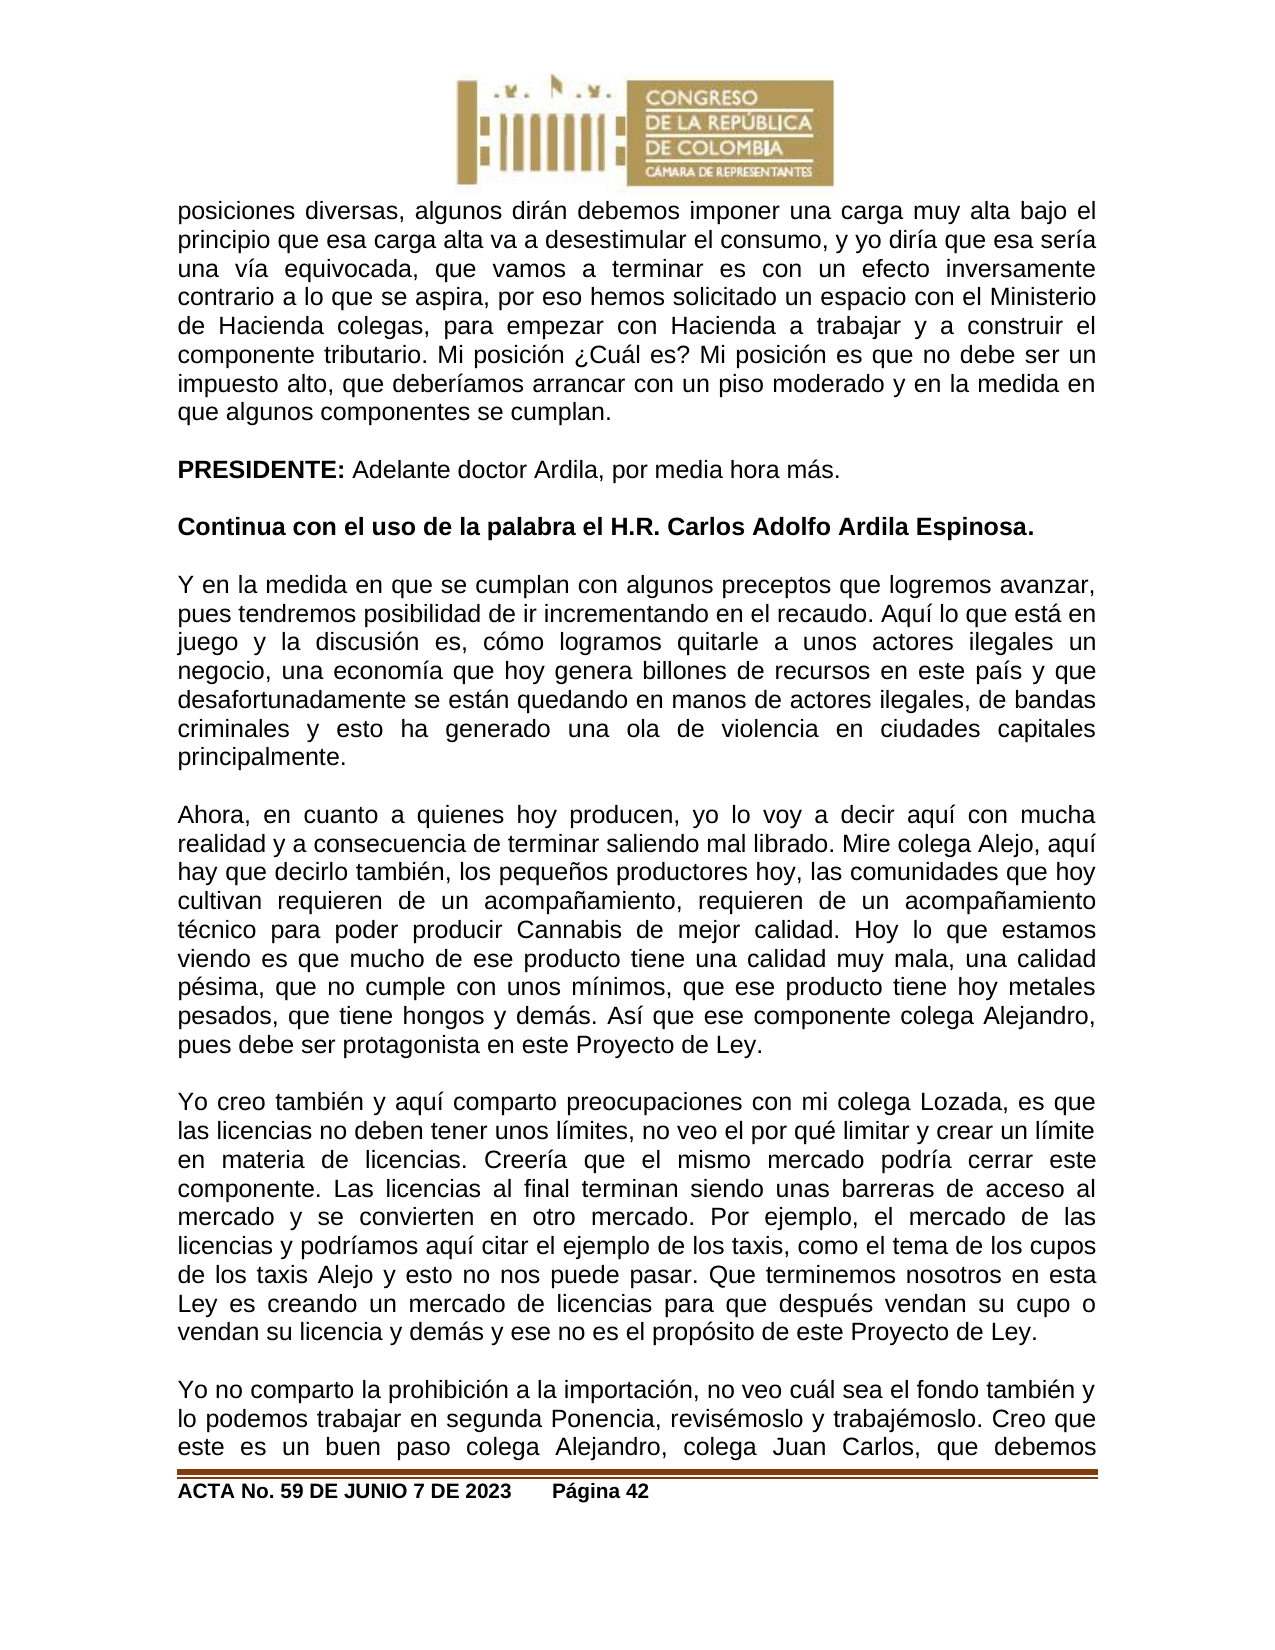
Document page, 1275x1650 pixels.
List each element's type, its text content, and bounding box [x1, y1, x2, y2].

picture [430, 73, 845, 197]
text Y en la medida en que se cumplan con algunos preceptos que logremos avanzar, pues tendremos posibilidad de ir incrementando en el recaudo. Aquí lo que está en juego y la discusión es, cómo logramos quitarle a unos actores ilegales un negocio, una economía que hoy genera billones de recursos en este país y que desafortunadamente se están quedando en manos de actores ilegales, de bandas criminales y esto ha generado una ola de violencia en ciudades capitales principalmente. [177, 570, 1098, 771]
text Ahora, en cuanto a quienes hoy producen, yo lo voy a decir aquí con mucha realidad y a consecuencia de terminar saliendo mal librado. Mire colega Alejo, aquí hay que decirlo también, los pequeños productores hoy, las comunidades que hoy cultivan requieren de un acompañamiento, requieren de un acompañamiento técnico para poder producir Cannabis de mejor calidad. Hoy lo que estamos viendo es que mucho de ese producto tiene una calidad muy mala, una calidad pésima, que no cumple con unos mínimos, que ese producto tiene hoy metales pesados, que tiene hongos y demás. Así que ese componente colega Alejandro, pues debe ser protagonista en este Proyecto de Ley. [177, 800, 1098, 1059]
text Continua con el uso de la palabra el H.R. Carlos Adolfo Ardila Espinosa. [177, 512, 1098, 541]
text Yo creo también y aquí comparto preocupaciones con mi colega Lozada, es que las licencias no deben tener unos límites, no veo el por qué limitar y crear un límite en materia de licencias. Creería que el mismo mercado podría cerrar este componente. Las licencias al final terminan siendo unas barreras de acceso al mercado y se convierten en otro mercado. Por ejemplo, el mercado de las licencias y podríamos aquí citar el ejemplo de los taxis, como el tema de los cupos de los taxis Alejo y esto no nos puede pasar. Que terminemos nosotros en esta Ley es creando un mercado de licencias para que después vendan su cupo o vendan su licencia y demás y ese no es el propósito de este Proyecto de Ley. [177, 1087, 1098, 1346]
text PRESIDENTE: Adelante doctor Ardila, por media hora más. [177, 455, 1098, 484]
